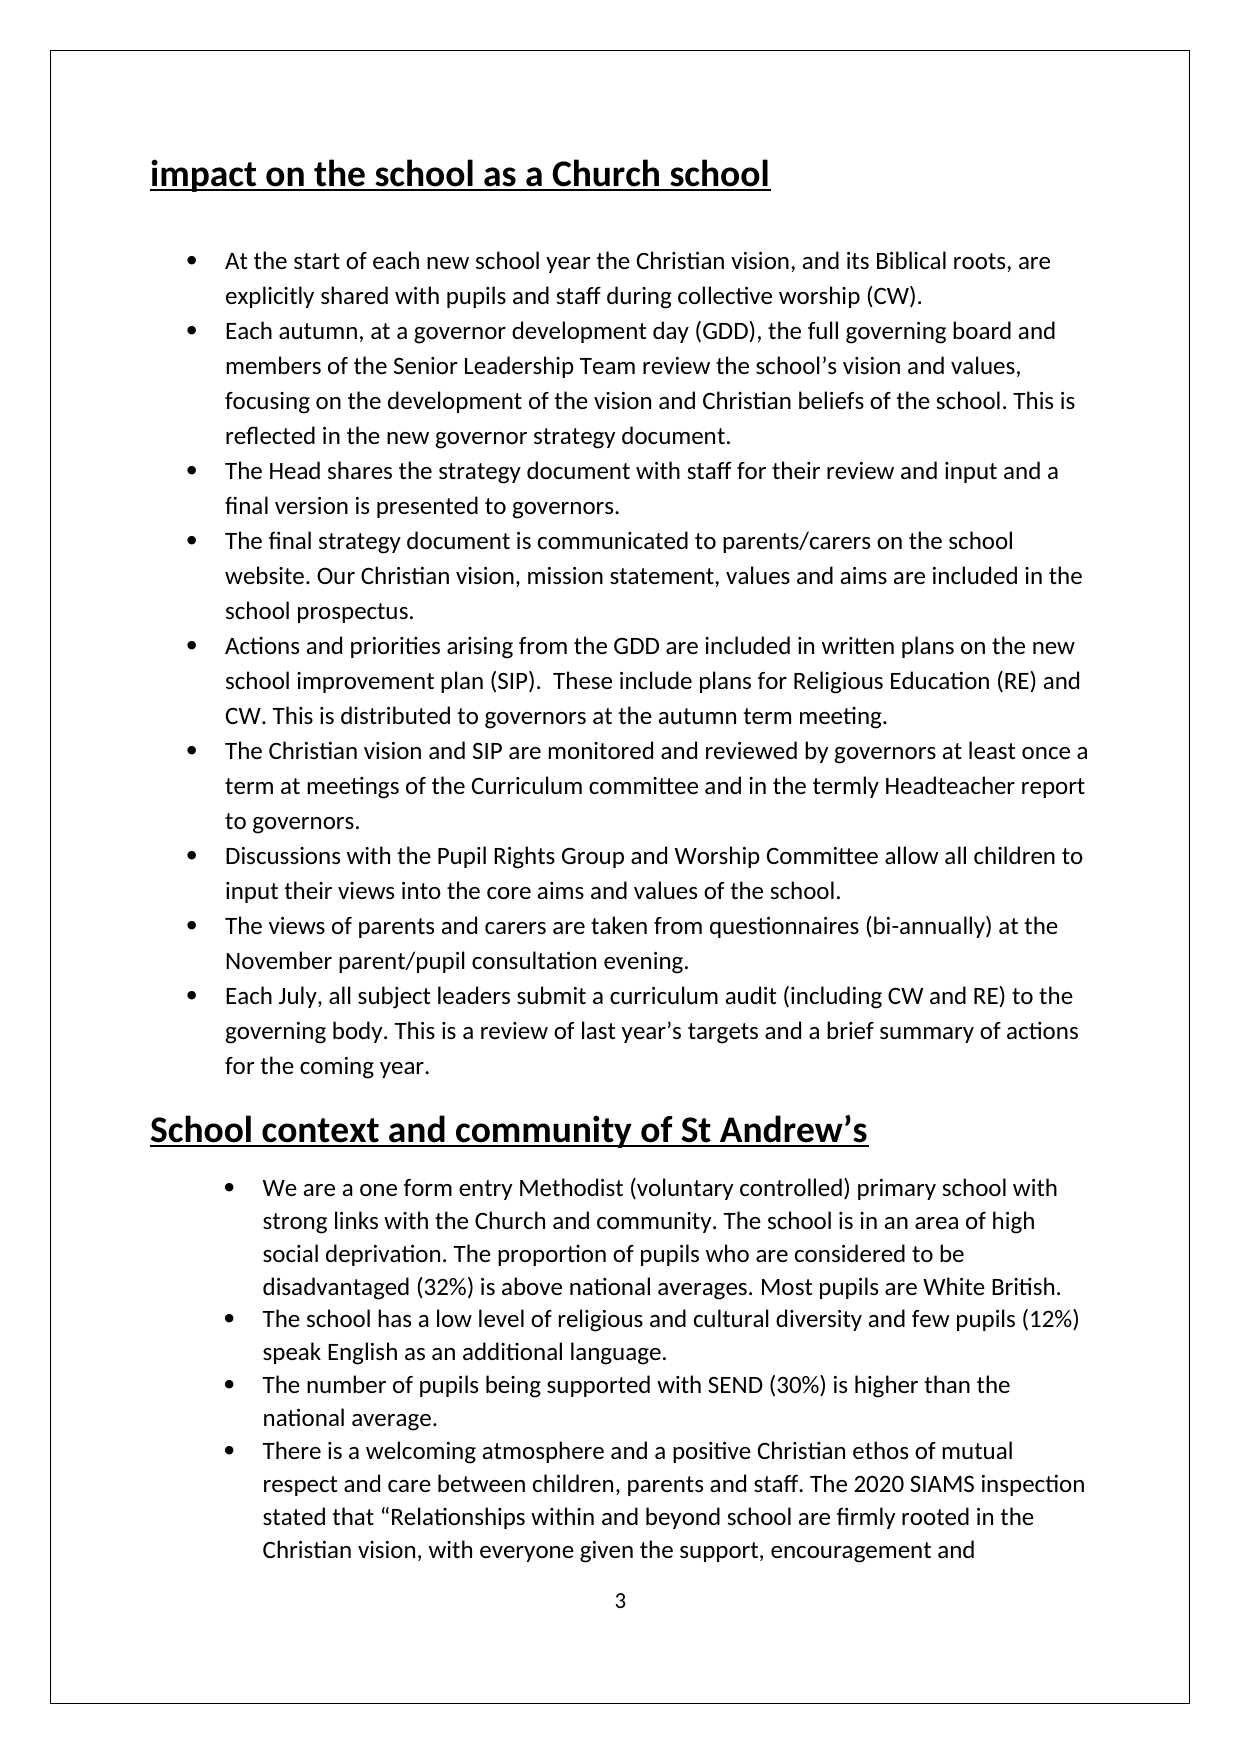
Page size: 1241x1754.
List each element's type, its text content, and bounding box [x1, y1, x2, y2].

list Discussions with the Pupil Rights Group and Worship Committee allow all children to input their views into the core aims and values of the school. [187, 840, 1090, 905]
list The Christian vision and SIP are monitored and reviewed by governors at least once a term at meetings of the Curriculum committee and in the termly Headteacher report to governors. [187, 735, 1090, 835]
list Each autumn, at a governor development day (GDD), the full governing board and members of the Senior Leadership Team review the school’s vision and values, focusing on the development of the vision and Christian beliefs of the school. This is reflected in the new governor strategy document. [187, 315, 1090, 450]
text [150, 150, 1079, 195]
list We are a one form entry Methodist (voluntary controlled) primary school with strong links with the Church and community. The school is in an area of high social deprivation. The proportion of pupils who are considered to be disadvantaged (32%) is above national averages. Most pupils are White British. [225, 1172, 1090, 1301]
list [225, 1435, 1090, 1564]
list The views of parents and carers are taken from questionnaires (bi-annually) at the November parent/pupil consultation evening. [187, 910, 1090, 975]
list Each July, all subject leaders submit a curriculum audit (including CW and RE) to the governing body. This is a review of last year’s targets and a brief summary of actions for the coming year. [187, 980, 1090, 1080]
list The number of pupils being supported with SEND (30%) is higher than the national average. [225, 1369, 1090, 1433]
list Actions and priorities arising from the GDD are included in written plans on the new school improvement plan (SIP). These include plans for Religious Education (RE) and CW. This is distributed to governors at the autumn term meeting. [187, 630, 1090, 730]
list The Head shares the strategy document with staff for their review and input and a final version is presented to governors. [187, 455, 1090, 520]
list At the start of each new school year the Christian vision, and its Biblical roots, are explicitly shared with pupils and staff during collective worship (CW). [187, 245, 1090, 310]
list The school has a low level of religious and cultural diversity and few pupils (12%) speak English as an additional language. [225, 1303, 1090, 1367]
text School context and community of St Andrew’s [150, 1106, 1090, 1152]
list The final strategy document is communicated to parents/carers on the school website. Our Christian vision, mission statement, values and aims are included in the school prospectus. [187, 525, 1090, 625]
